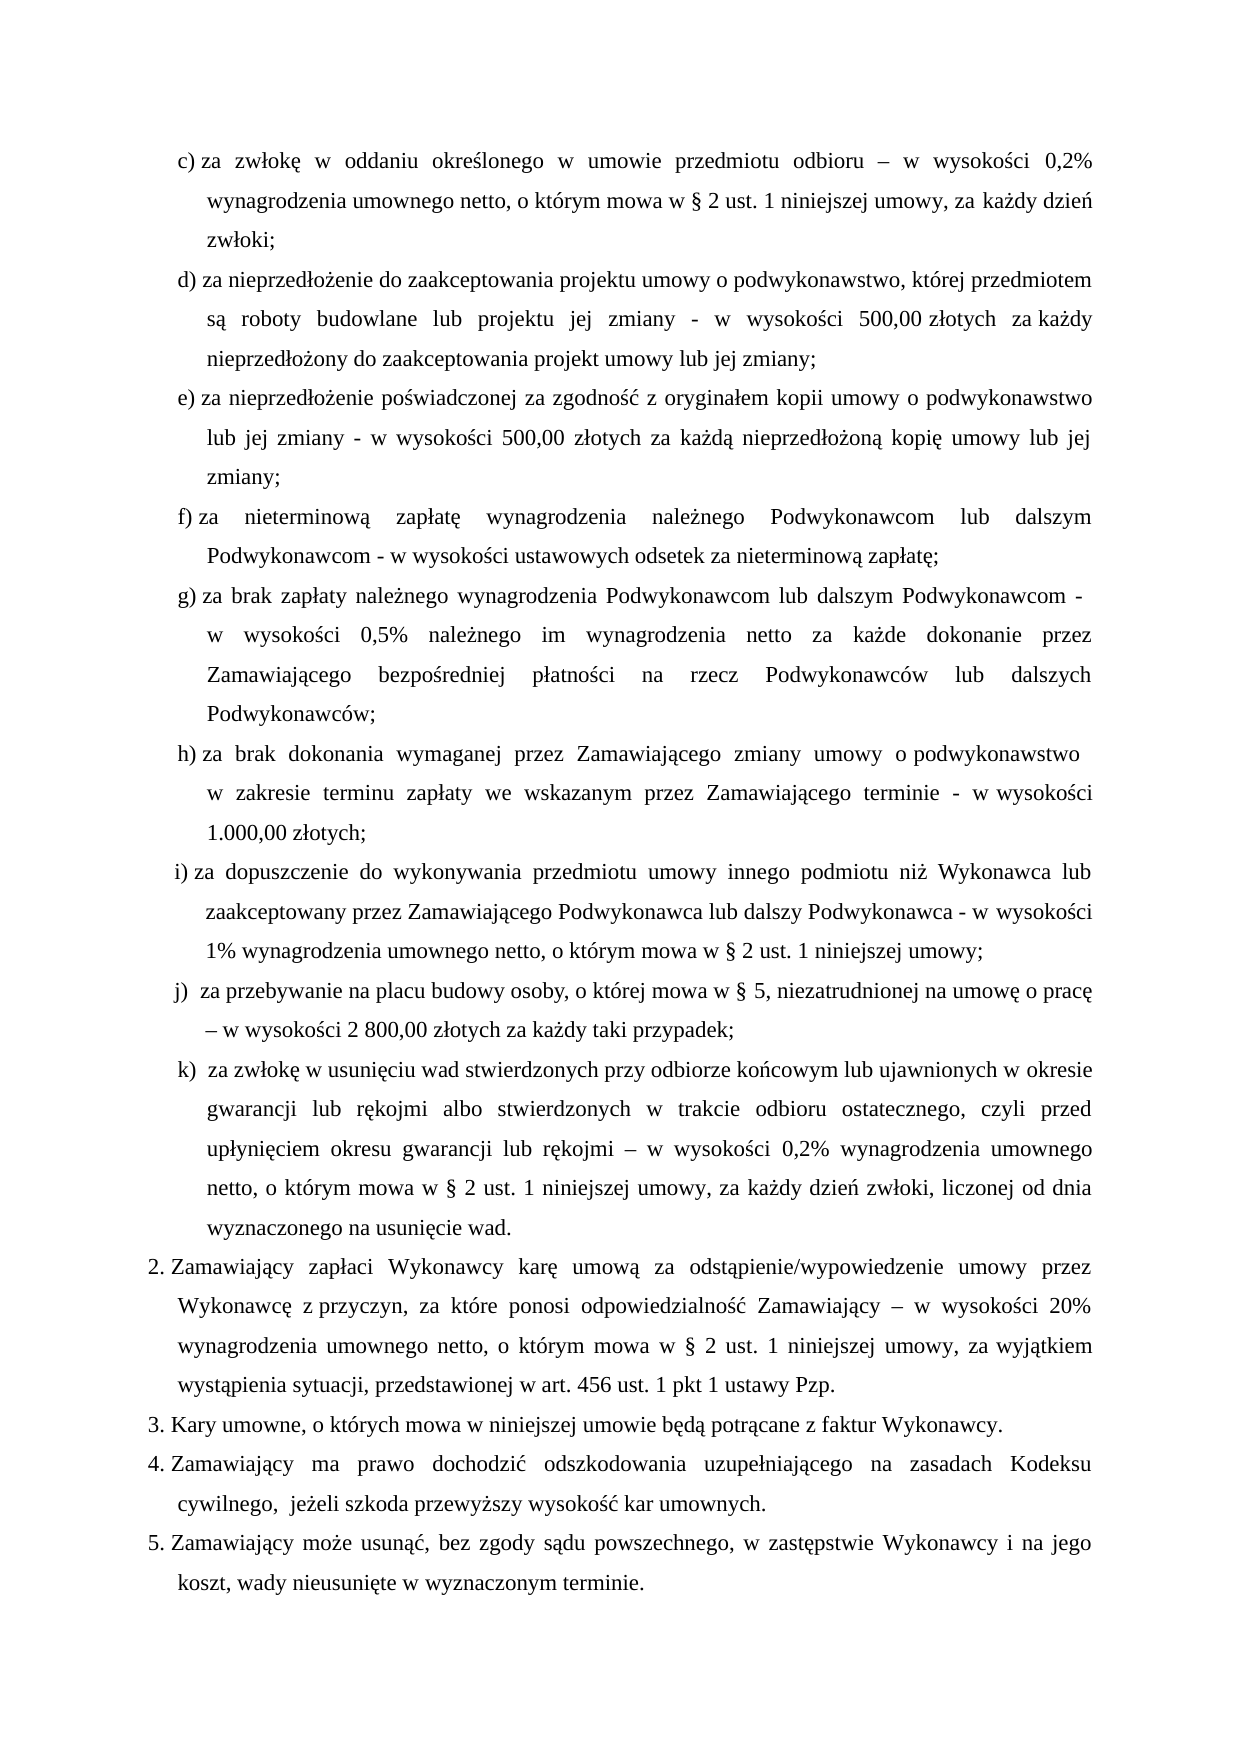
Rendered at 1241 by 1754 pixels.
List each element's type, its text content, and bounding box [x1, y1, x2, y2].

text h) za brak dokonania wymaganej przez Zamawiającego zmiany umowy o podwykonawstwo w zakresie terminu zapłaty we wskazanym przez Zamawiającego terminie - w wysokości 1.000,00 złotych; [177, 740, 1093, 845]
text g) za brak zapłaty należnego wynagrodzenia Podwykonawcom lub dalszym Podwykonawcom - w wysokości 0,5% należnego im wynagrodzenia netto za każde dokonanie przez Zamawiającego bezpośredniej płatności na rzecz Podwykonawców lub dalszych Podwykonawców; [177, 582, 1093, 727]
list i) za dopuszczenie do wykonywania przedmiotu umowy innego podmiotu niż Wykonawca lub zaakceptowany przez Zamawiającego Podwykonawca lub dalszy Podwykonawca - w wysokości 1% wynagrodzenia umownego netto, o którym mowa w § 2 ust. 1 niniejszej umowy; [174, 858, 1093, 963]
text 5. Zamawiający może usunąć, bez zgody sądu powszechnego, w zastępstwie Wykonawcy i na jego koszt, wady nieusunięte w wyznaczonym terminie. [148, 1529, 1093, 1595]
text e) za nieprzedłożenie poświadczonej za zgodność z oryginałem kopii umowy o podwykonawstwo lub jej zmiany - w wysokości 500,00 złotych za każdą nieprzedłożoną kopię umowy lub jej zmiany; [177, 384, 1093, 490]
text k) za zwłokę w usunięciu wad stwierdzonych przy odbiorze końcowym lub ujawnionych w okresie gwarancji lub rękojmi albo stwierdzonych w trakcie odbioru ostatecznego, czyli przed upłynięciem okresu gwarancji lub rękojmi – w wysokości 0,2% wynagrodzenia umownego netto, o którym mowa w § 2 ust. 1 niniejszej umowy, za każdy dzień zwłoki, liczonej od dnia wyznaczonego na usunięcie wad. [177, 1056, 1093, 1240]
text d) za nieprzedłożenie do zaakceptowania projektu umowy o podwykonawstwo, której przedmiotem są roboty budowlane lub projektu jej zmiany - w wysokości 500,00 złotych za każdy nieprzedłożony do zaakceptowania projekt umowy lub jej zmiany; [177, 266, 1093, 371]
text 4. Zamawiający ma prawo dochodzić odszkodowania uzupełniającego na zasadach Kodeksu cywilnego, jeżeli szkoda przewyższy wysokość kar umownych. [148, 1450, 1093, 1516]
text 3. Kary umowne, o których mowa w niniejszej umowie będą potrącane z faktur Wykonawcy. [148, 1411, 1093, 1437]
text c) za zwłokę w oddaniu określonego w umowie przedmiotu odbioru – w wysokości 0,2% wynagrodzenia umownego netto, o którym mowa w § 2 ust. 1 niniejszej umowy, za każdy dzień zwłoki; [177, 148, 1093, 253]
list j) za przebywanie na placu budowy osoby, o której mowa w § 5, niezatrudnionej na umowę o pracę – w wysokości 2 800,00 złotych za każdy taki przypadek; [174, 977, 1093, 1042]
text f) za nieterminową zapłatę wynagrodzenia należnego Podwykonawcom lub dalszym Podwykonawcom - w wysokości ustawowych odsetek za nieterminową zapłatę; [177, 503, 1093, 569]
text 2. Zamawiający zapłaci Wykonawcy karę umową za odstąpienie/wypowiedzenie umowy przez Wykonawcę z przyczyn, za które ponosi odpowiedzialność Zamawiający – w wysokości 20% wynagrodzenia umownego netto, o którym mowa w § 2 ust. 1 niniejszej umowy, za wyjątkiem wystąpienia sytuacji, przedstawionej w art. 456 ust. 1 pkt 1 ustawy Pzp. [148, 1253, 1093, 1398]
